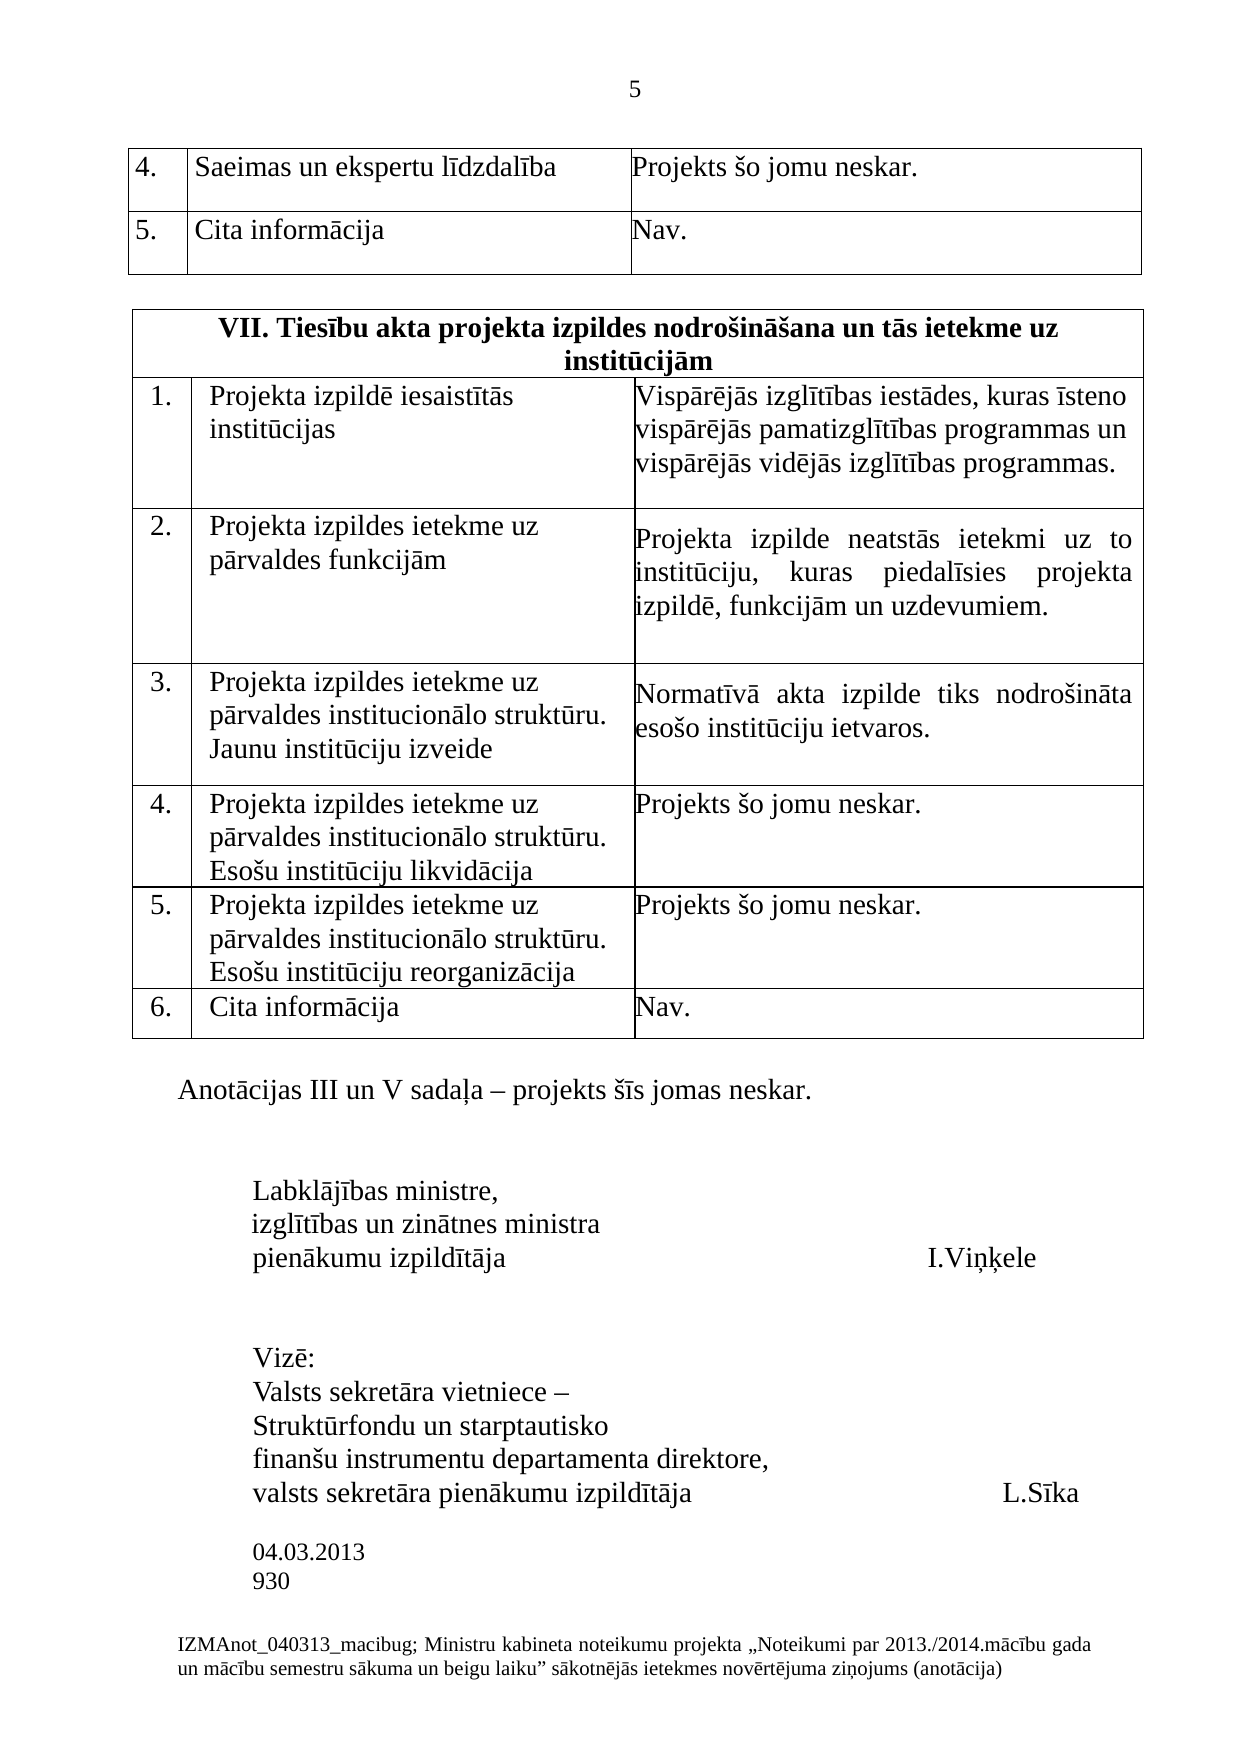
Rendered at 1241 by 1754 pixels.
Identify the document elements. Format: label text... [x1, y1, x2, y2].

text 930 [177, 1566, 1092, 1594]
table_cell 2. [133, 509, 191, 663]
table_cell Projekts šo jomu neskar. [636, 888, 1143, 988]
text izglītības un zinātnes ministra [177, 1206, 1092, 1240]
text Anotācijas III un V sadaļa – projekts šīs jomas neskar. [177, 1072, 1092, 1106]
text finanšu instrumentu departamenta direktore, [222, 1441, 1092, 1475]
table_cell Vispārējās izglītības iestādes, kuras īsteno vispārējās pamatizglītības programmas un vispārējās vidējās izglītības programmas. [636, 378, 1143, 507]
table_cell Nav. [632, 212, 1141, 274]
text 04.03.2013 [177, 1537, 1092, 1566]
table_cell Projekts šo jomu neskar. [636, 786, 1143, 886]
table_cell Projekta izpildes ietekme uz pārvaldes institucionālo struktūru. Esošu institūciju reorganizācija [192, 888, 634, 988]
table_cell 4. [133, 786, 191, 886]
table_cell 4. [129, 149, 187, 211]
table_cell 5. [129, 212, 187, 274]
text valsts sekretāra pienākumu izpildītāja L.Sīka [222, 1475, 1092, 1508]
text Labklājības ministre, [252, 1173, 1092, 1206]
table_cell 5. [133, 888, 191, 988]
table_cell Projekts šo jomu neskar. [632, 149, 1141, 211]
table_cell Saeimas un ekspertu līdzdalība [188, 149, 631, 211]
text Struktūrfondu un starptautisko [222, 1408, 1092, 1441]
table_cell 6. [133, 989, 191, 1038]
table_cell Projekta izpildes ietekme uz pārvaldes funkcijām [192, 509, 634, 663]
table_cell Cita informācija [188, 212, 631, 274]
table_cell 3. [133, 664, 191, 785]
table_cell Projekta izpildes ietekme uz pārvaldes institucionālo struktūru. Esošu institūciju likvidācija [192, 786, 634, 886]
table_cell Nav. [636, 989, 1143, 1038]
table_cell Projekta izpilde neatstās ietekmi uz to institūciju, kuras piedalīsies projekta izpildē, funkcijām un uzdevumiem. [636, 509, 1143, 663]
table_cell 1. [133, 378, 191, 507]
text Valsts sekretāra vietniece – [222, 1374, 1092, 1408]
table_cell Cita informācija [192, 989, 634, 1038]
table_cell Normatīvā akta izpilde tiks nodrošināta esošo institūciju ietvaros. [636, 664, 1143, 785]
table_header VII. Tiesību akta projekta izpildes nodrošināšana un tās ietekme uz institūcijām [133, 310, 1143, 377]
table_cell Projekta izpildē iesaistītās institūcijas [192, 378, 634, 507]
text Vizē: [177, 1341, 1092, 1374]
table_cell Projekta izpildes ietekme uz pārvaldes institucionālo struktūru. Jaunu institūciju izveide [192, 664, 634, 785]
text pienākumu izpildītāja I.Viņķele [177, 1240, 1092, 1273]
